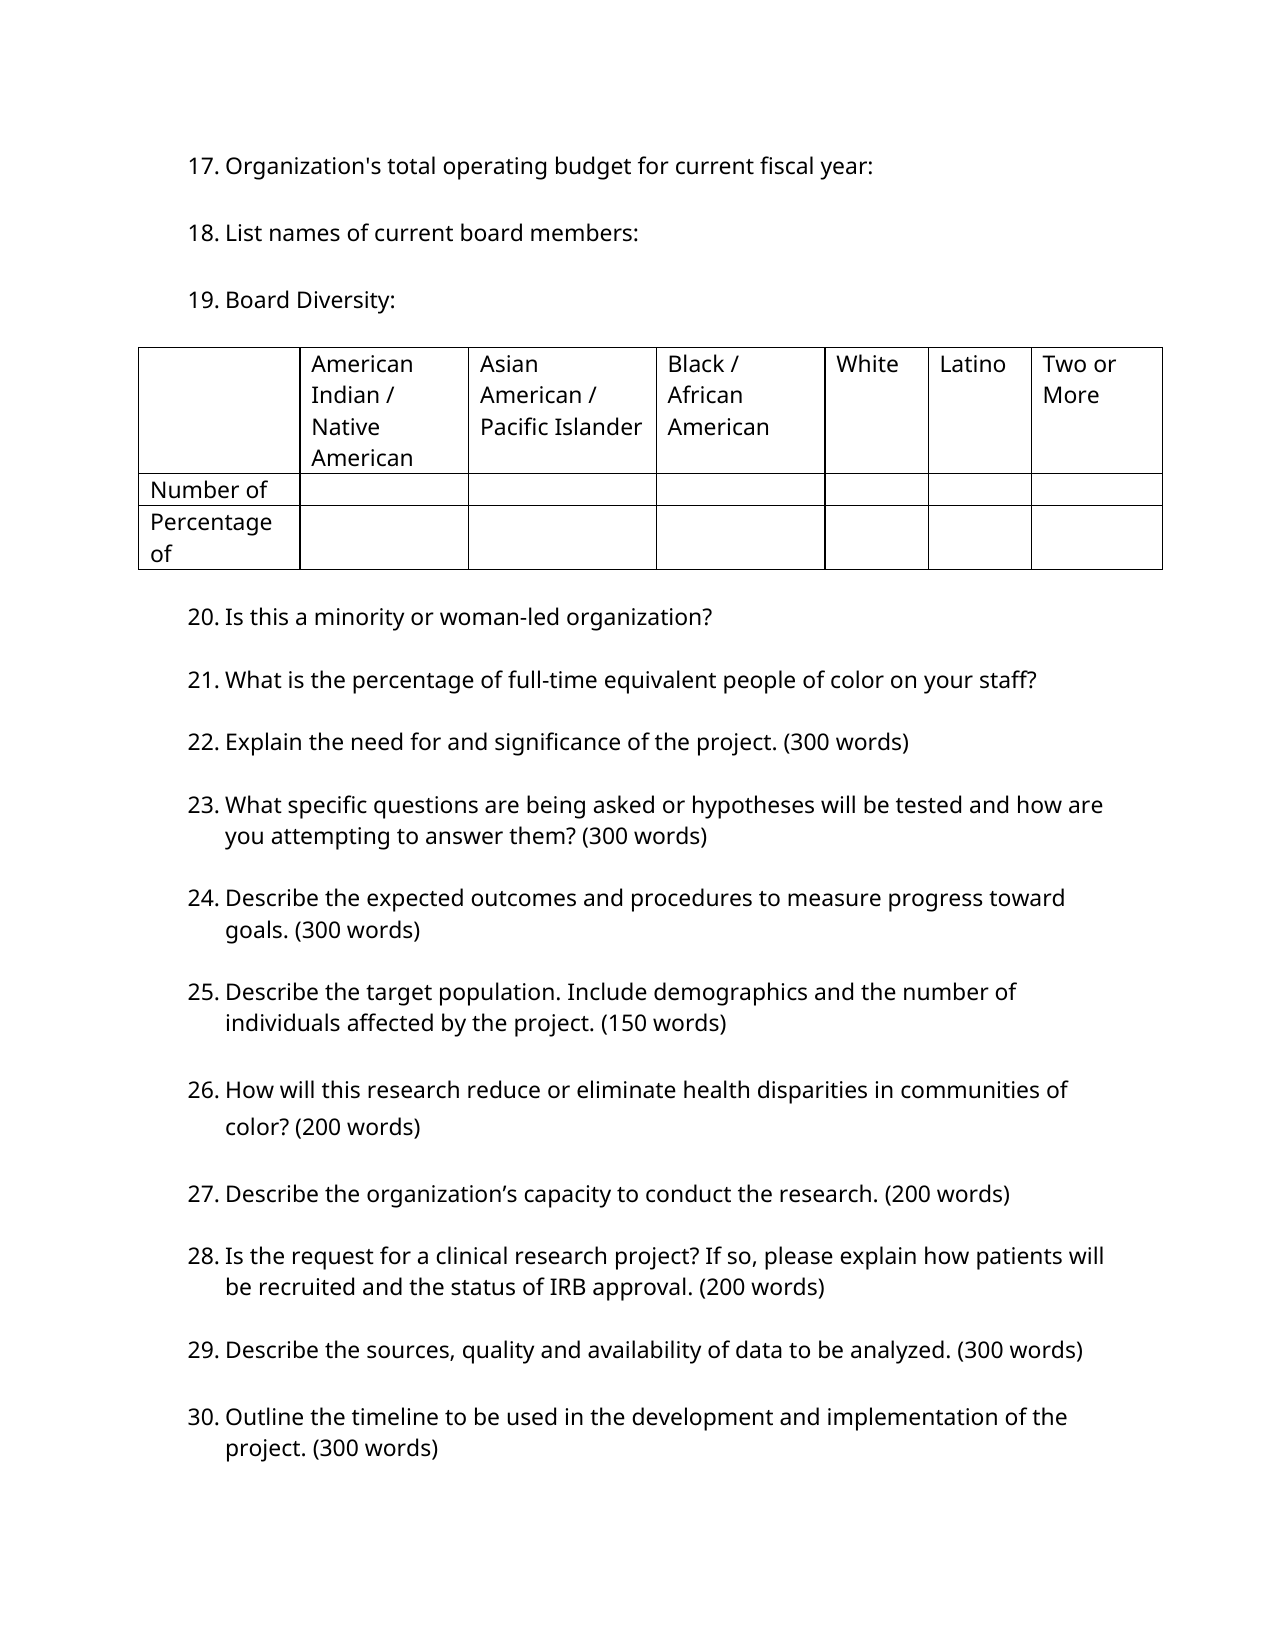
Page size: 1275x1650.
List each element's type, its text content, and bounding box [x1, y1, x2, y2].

table_cell [469, 506, 656, 569]
table_cell [657, 506, 824, 569]
table_cell [1032, 506, 1162, 569]
list Board Diversity: [187, 284, 1125, 316]
table_cell [826, 474, 928, 505]
list Is this a minority or woman-led organization? [187, 601, 1125, 632]
list Describe the sources, quality and availability of data to be analyzed. (300 words) [187, 1334, 1125, 1365]
list Describe the target population. Include demographics and the number of individuals affected by the project. (150 words) [187, 976, 1125, 1038]
list What is the percentage of full-time equivalent people of color on your staff? [187, 663, 1125, 695]
list Organization's total operating budget for current fiscal year: [187, 150, 1125, 181]
table_header Two or More [1032, 348, 1162, 473]
table_cell [929, 506, 1031, 569]
list What specific questions are being asked or hypotheses will be tested and how are you attempting to answer them? (300 words) [187, 788, 1125, 851]
list How will this research reduce or eliminate health disparities in communities of color? (200 words) [187, 1074, 1125, 1142]
list Is the request for a clinical research project? If so, please explain how patients will be recruited and the status of IRB approval. (200 words) [187, 1240, 1125, 1303]
list Describe the organization’s capacity to conduct the research. (200 words) [187, 1178, 1125, 1209]
table_header White [826, 348, 928, 473]
table_cell [657, 474, 824, 505]
list Explain the need for and significance of the project. (300 words) [187, 726, 1125, 757]
list Outline the timeline to be used in the development and implementation of the project. (300 words) [187, 1401, 1125, 1463]
table_header Latino [929, 348, 1031, 473]
table_cell [1032, 474, 1162, 505]
table_cell [301, 474, 468, 505]
table_cell Number of [139, 474, 299, 505]
table_header American Indian / Native American [301, 348, 468, 473]
table_cell [469, 474, 656, 505]
table_header [139, 348, 299, 473]
list List names of current board members: [187, 217, 1125, 248]
table_cell [301, 506, 468, 569]
table_cell Percentage of [139, 506, 299, 569]
list Describe the expected outcomes and procedures to measure progress toward goals. (300 words) [187, 882, 1125, 945]
table_cell [826, 506, 928, 569]
table_cell [929, 474, 1031, 505]
table_header Black / African American [657, 348, 824, 473]
table_header Asian American / Pacific Islander [469, 348, 656, 473]
